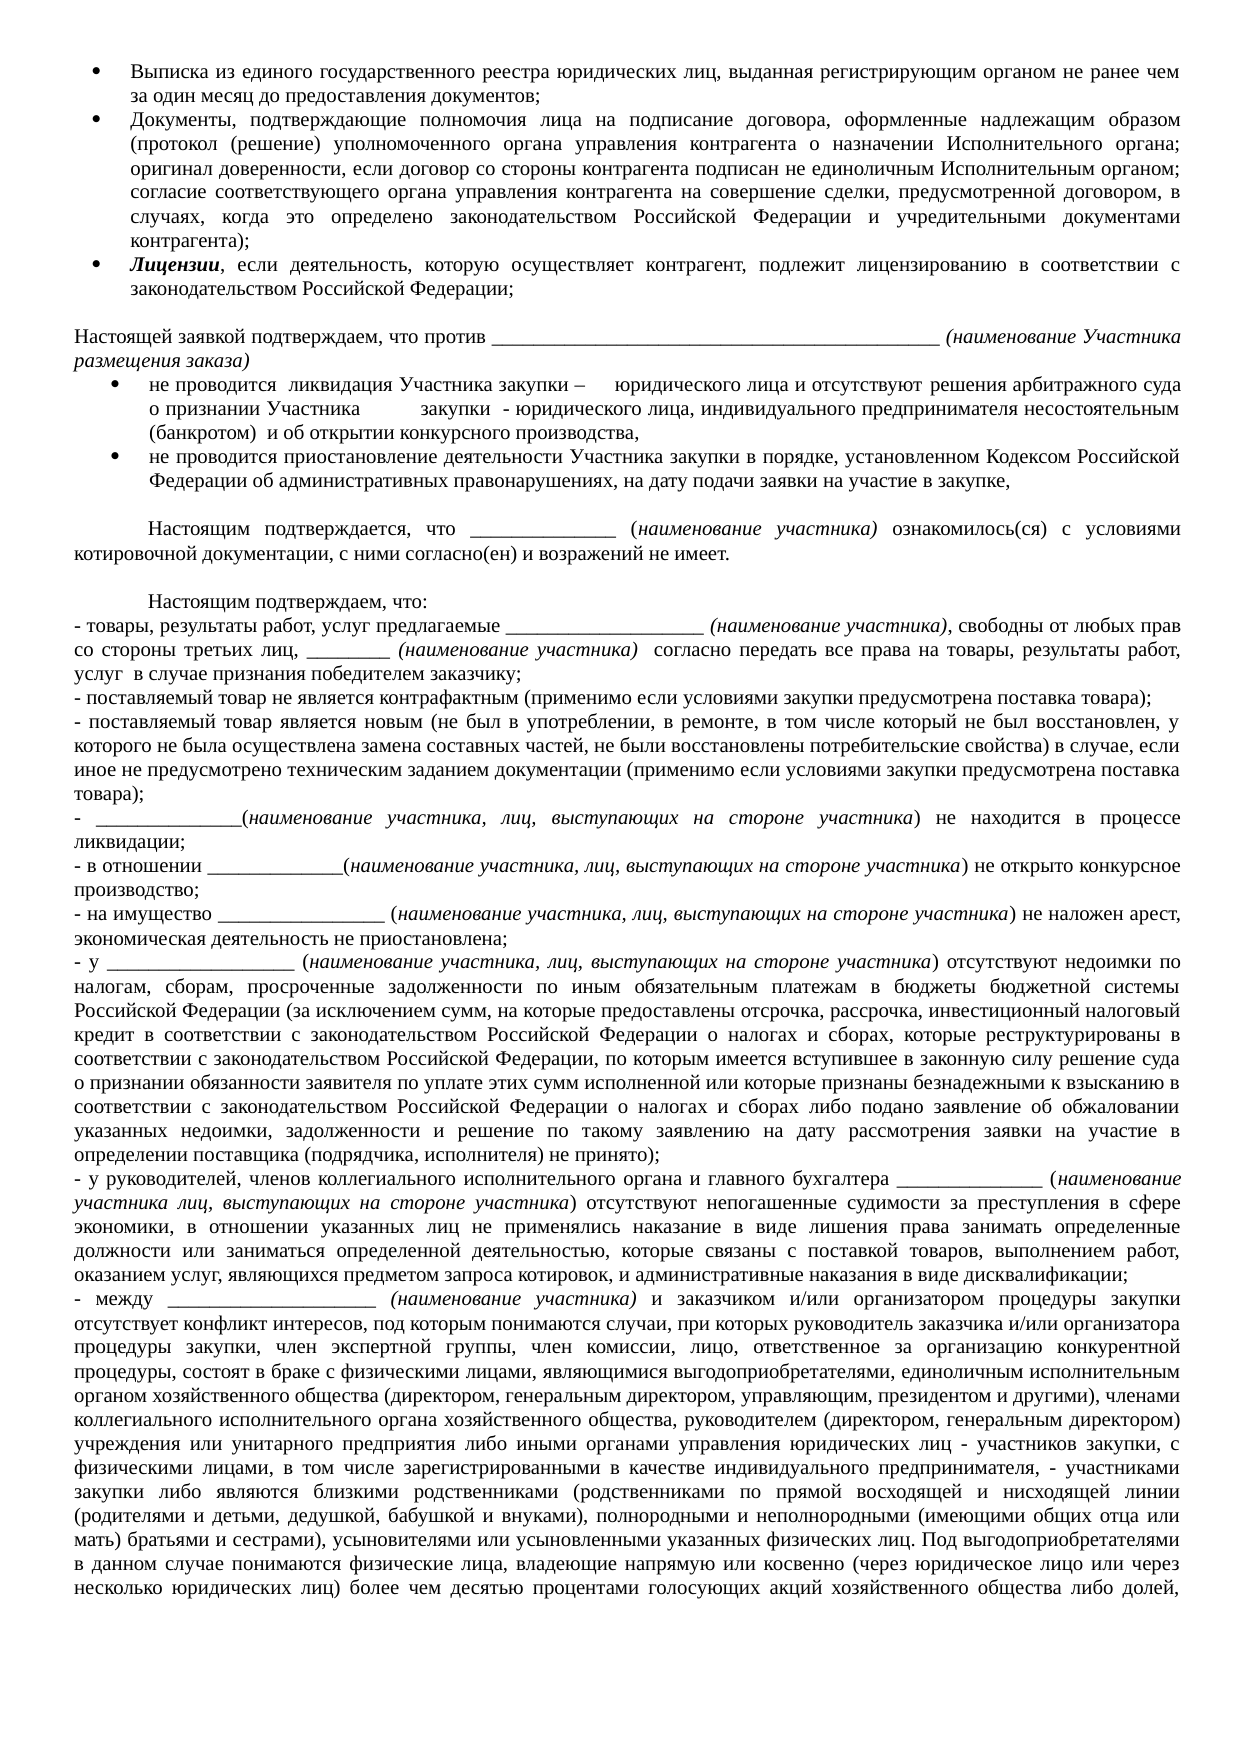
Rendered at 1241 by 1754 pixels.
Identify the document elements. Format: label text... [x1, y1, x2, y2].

list не проводится приостановление деятельности Участника закупки в порядке, установленном Кодексом Российской Федерации об административных правонарушениях, на дату подачи заявки на участие в закупке, [111, 444, 1181, 492]
text Настоящим подтверждается, что ______________ (наименование участника) ознакомилось(ся) с условиями котировочной документации, с ними согласно(ен) и возражений не имеет. [74, 516, 1181, 564]
list Документы, подтверждающие полномочия лица на подписание договора, оформленные надлежащим образом (протокол (решение) уполномоченного органа управления контрагента о назначении Исполнительного органа; оригинал доверенности, если договор со стороны контрагента подписан не единоличным Исполнительным органом; согласие соответствующего органа управления контрагента на совершение сделки, предусмотренной договором, в случаях, когда это определено законодательством Российской Федерации и учредительными документами контрагента); [93, 107, 1181, 252]
text - ______________(наименование участника, лиц, выступающих на стороне участника) не находится в процессе ликвидации; [74, 805, 1181, 853]
text - у __________________ (наименование участника, лиц, выступающих на стороне участника) отсутствуют недоимки по налогам, сборам, просроченные задолженности по иным обязательным платежам в бюджеты бюджетной системы Российской Федерации (за исключением сумм, на которые предоставлены отсрочка, рассрочка, инвестиционный налоговый кредит в соответствии с законодательством Российской Федерации о налогах и сборах, которые реструктурированы в соответствии с законодательством Российской Федерации, по которым имеется вступившее в законную силу решение суда о признании обязанности заявителя по уплате этих сумм исполненной или которые признаны безнадежными к взысканию в соответствии с законодательством Российской Федерации о налогах и сборах либо подано заявление об обжаловании указанных недоимки, задолженности и решение по такому заявлению на дату рассмотрения заявки на участие в определении поставщика (подрядчика, исполнителя) не принято); [74, 949, 1181, 1166]
text Настоящим подтверждаем, что: [74, 588, 1181, 613]
text - поставляемый товар не является контрафактным (применимо если условиями закупки предусмотрена поставка товара); [74, 685, 1181, 709]
list Выписка из единого государственного реестра юридических лиц, выданная регистрирующим органом не ранее чем за один месяц до предоставления документов; [93, 59, 1181, 107]
text - у руководителей, членов коллегиального исполнительного органа и главного бухгалтера ______________ (наименование участника лиц, выступающих на стороне участника) отсутствуют непогашенные судимости за преступления в сфере экономики, в отношении указанных лиц не применялись наказание в виде лишения права занимать определенные должности или заниматься определенной деятельностью, которые связаны с поставкой товаров, выполнением работ, оказанием услуг, являющихся предметом запроса котировок, и административные наказания в виде дисквалификации; [74, 1166, 1181, 1286]
list Лицензии, если деятельность, которую осуществляет контрагент, подлежит лицензированию в соответствии с законодательством Российской Федерации; [93, 252, 1181, 300]
text - товары, результаты работ, услуг предлагаемые ___________________ (наименование участника), свободны от любых прав со стороны третьих лиц, ________ (наименование участника) согласно передать все права на товары, результаты работ, услуг в случае признания победителем заказчику; [74, 613, 1181, 685]
text - в отношении _____________(наименование участника, лиц, выступающих на стороне участника) не открыто конкурсное производство; [74, 853, 1181, 901]
text - на имущество ________________ (наименование участника, лиц, выступающих на стороне участника) не наложен арест, экономическая деятельность не приостановлена; [74, 901, 1181, 949]
list не проводится ликвидация Участника закупки – юридического лица и отсутствуют решения арбитражного суда о признании Участника закупки - юридического лица, индивидуального предпринимателя несостоятельным (банкротом) и об открытии конкурсного производства, [111, 372, 1181, 444]
text Настоящей заявкой подтверждаем, что против ___________________________________________ (наименование Участника размещения заказа) [74, 324, 1181, 372]
text - поставляемый товар является новым (не был в употреблении, в ремонте, в том числе который не был восстановлен, у которого не была осуществлена замена составных частей, не были восстановлены потребительские свойства) в случае, если иное не предусмотрено техническим заданием документации (применимо если условиями закупки предусмотрена поставка товара); [74, 709, 1181, 805]
